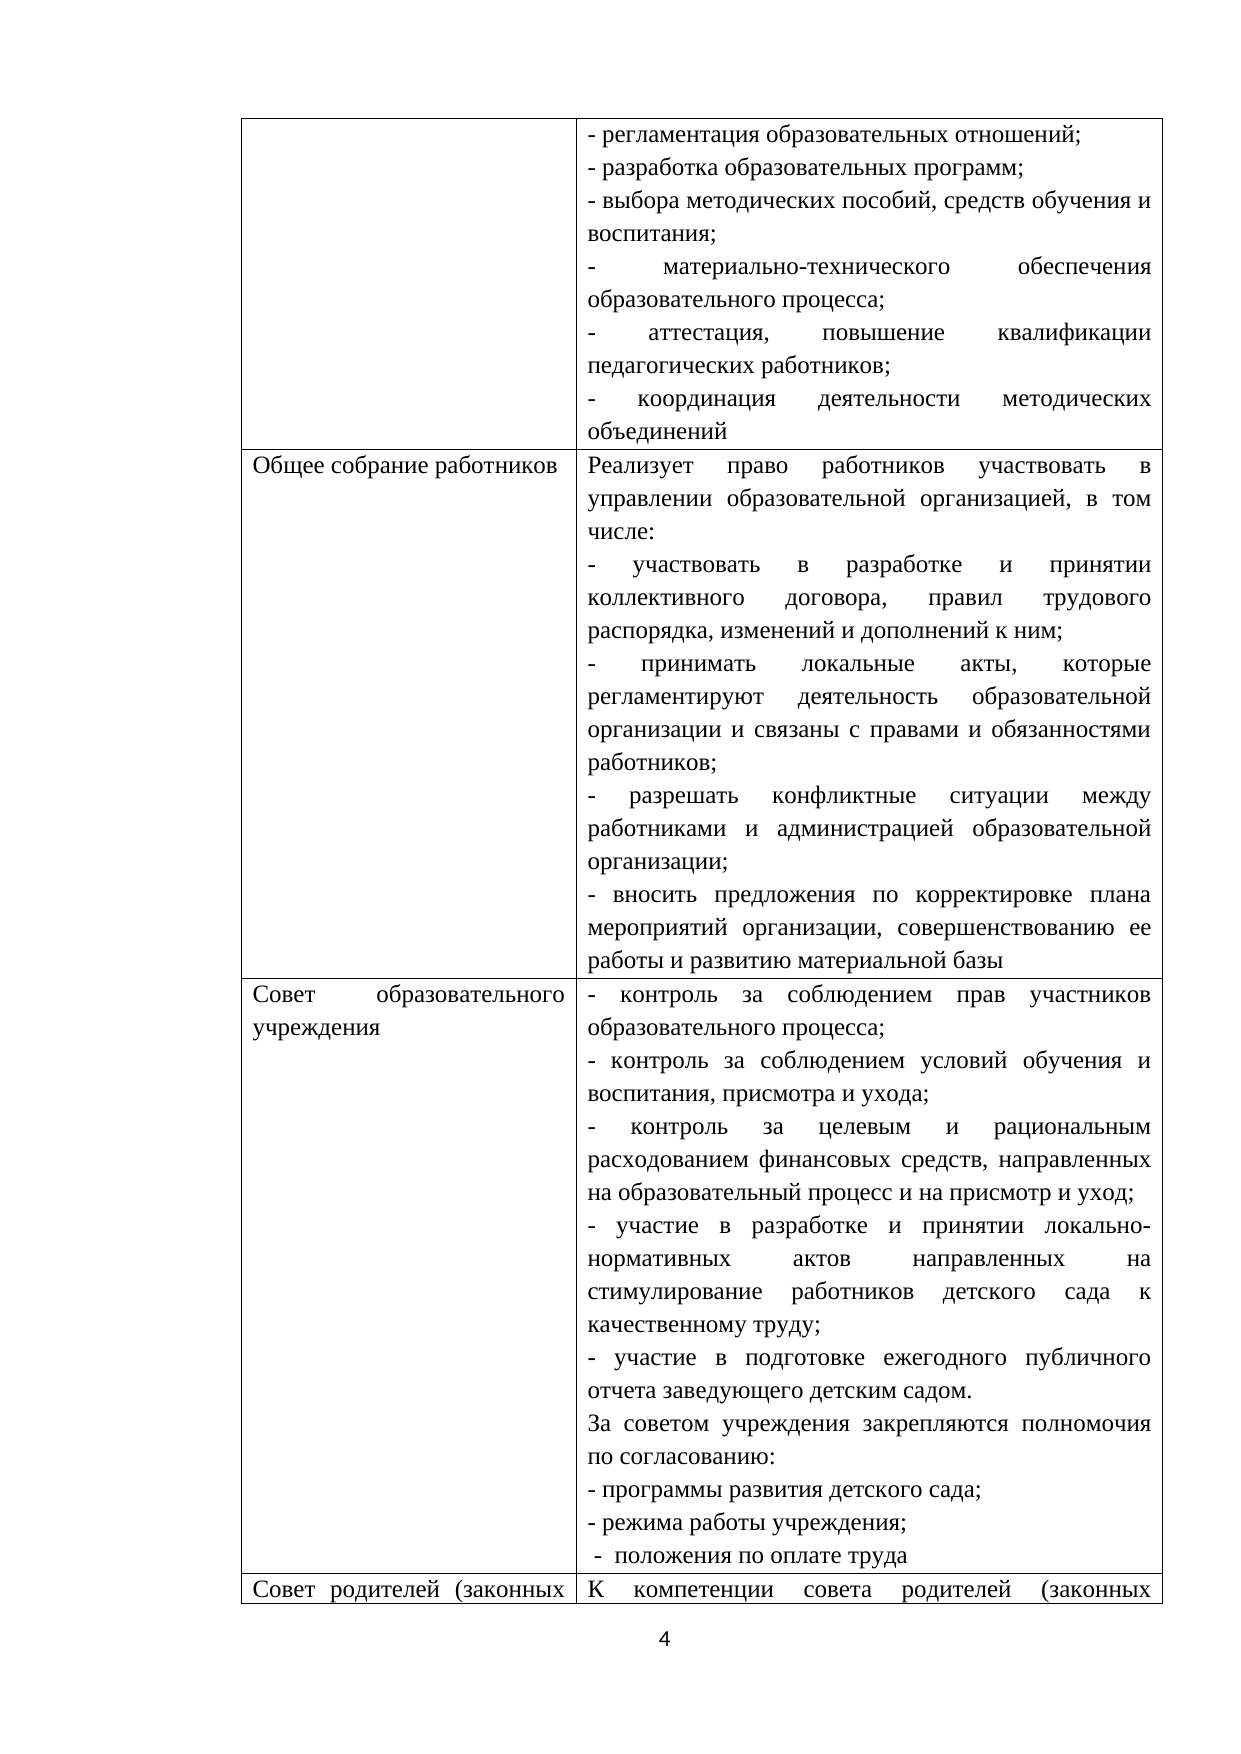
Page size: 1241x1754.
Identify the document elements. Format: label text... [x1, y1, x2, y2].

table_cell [577, 1574, 1162, 1603]
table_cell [577, 119, 1162, 449]
table_cell Реализует право работников участвовать в управлении образовательной организацией, в том числе: - участвовать в разработке и принятии коллективного договора, правил трудового распорядка, изменений и дополнений к ним; - принимать локальные акты, которые регламентируют деятельность образовательной организации и связаны с правами и обязанностями работников; - разрешать конфликтные ситуации между работниками и администрацией образовательной организации; - вносить предложения по корректировке плана мероприятий организации, совершенствованию ее работы и развитию материальной базы [577, 450, 1162, 978]
table_cell - контроль за соблюдением прав участников образовательного процесса; - контроль за соблюдением условий обучения и воспитания, присмотра и ухода; - контроль за целевым и рациональным расходованием финансовых средств, направленных на образовательный процесс и на присмотр и уход; - участие в разработке и принятии локально-нормативных актов направленных на стимулирование работников детского сада к качественному труду; - участие в подготовке ежегодного публичного отчета заведующего детским садом. За советом учреждения закрепляются полномочия по согласованию: - программы развития детского сада; - режима работы учреждения; - положения по оплате труда [577, 979, 1162, 1573]
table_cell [242, 119, 576, 449]
table_cell Общее собрание работников [242, 450, 576, 978]
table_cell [242, 1574, 576, 1603]
table_cell Совет образовательного учреждения [242, 979, 576, 1573]
